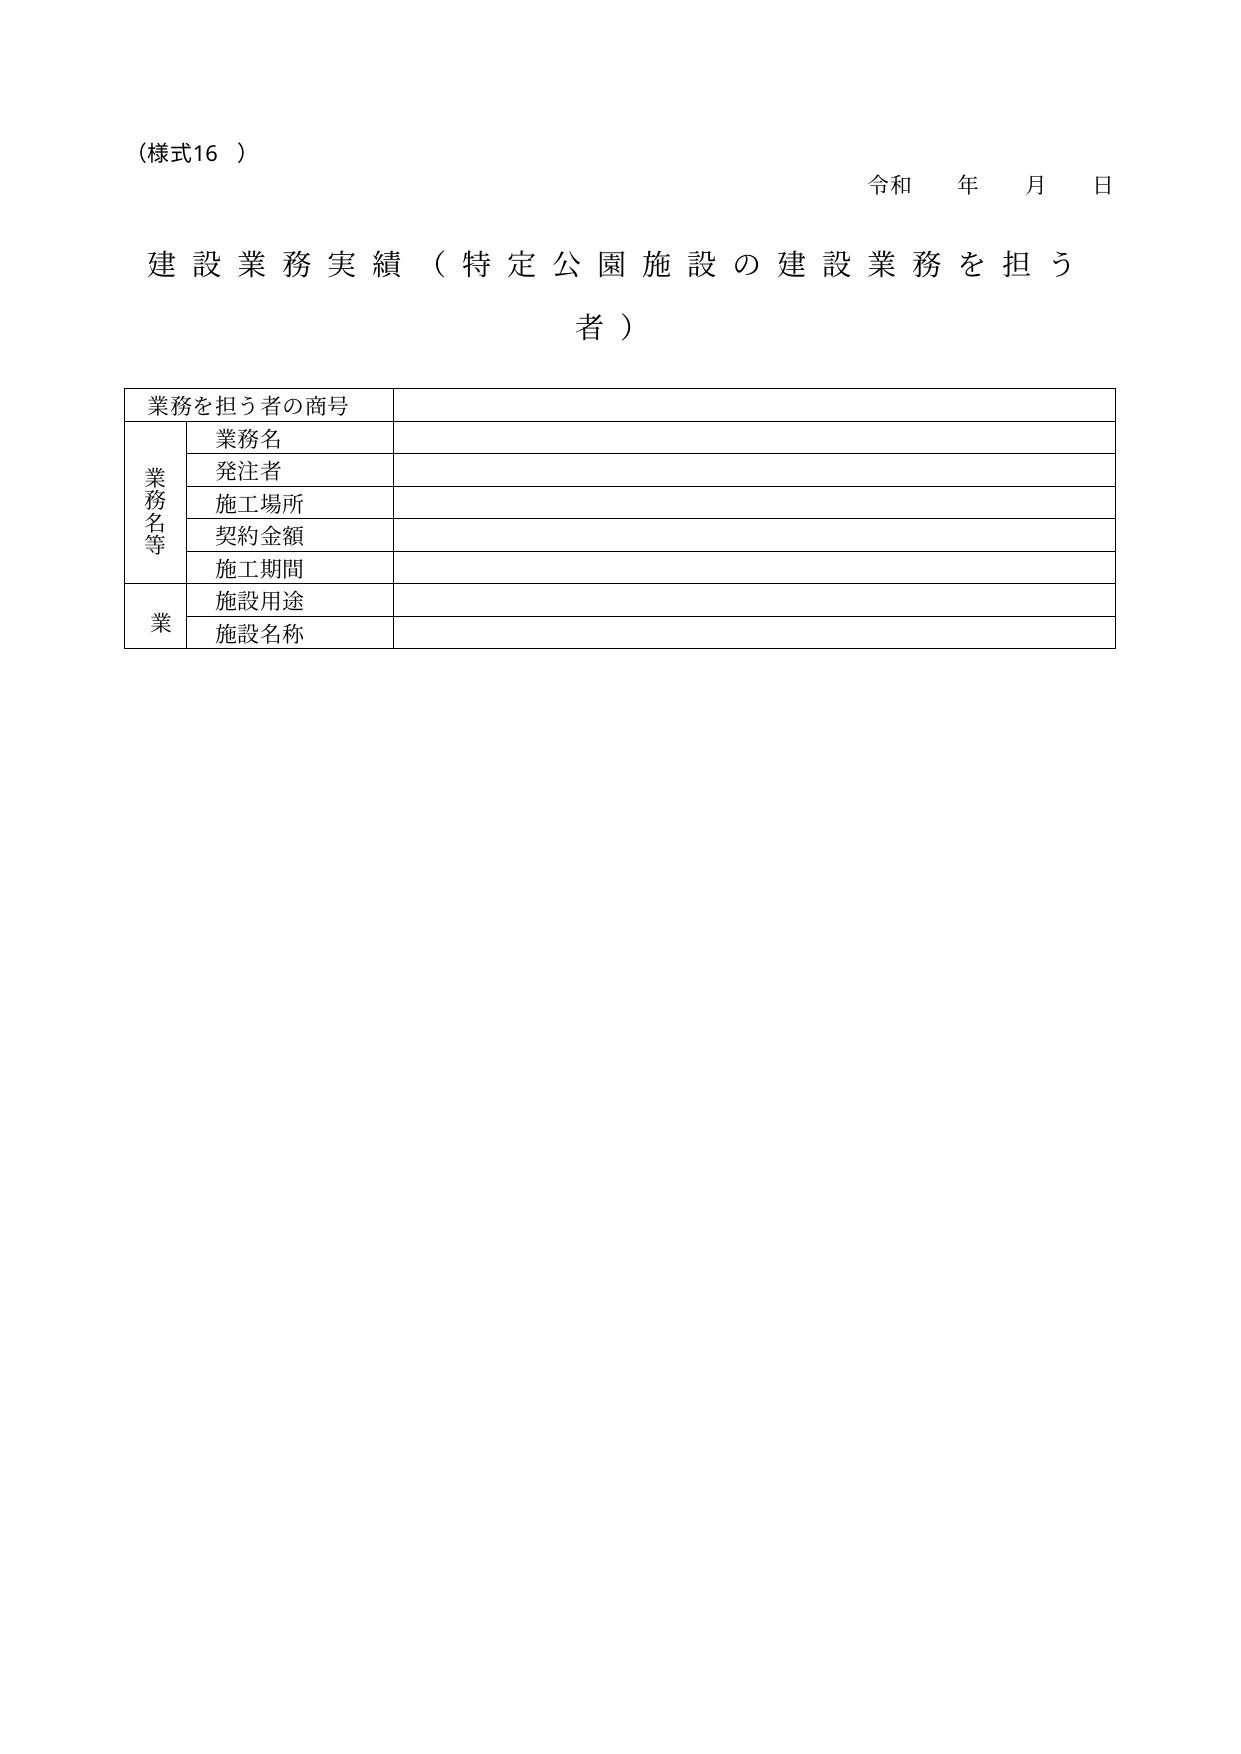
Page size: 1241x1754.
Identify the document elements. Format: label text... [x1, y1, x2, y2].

table_cell [394, 617, 1115, 648]
table_cell 施設用途 [187, 584, 393, 616]
table_cell 業務概要 [125, 584, 186, 648]
table_cell 業務名 [187, 422, 393, 453]
table_cell [394, 552, 1115, 583]
table_cell 業務名等 [125, 422, 186, 583]
text 令和 年 月 日 [125, 168, 1115, 199]
table_cell [394, 519, 1115, 551]
table_cell 施工期間 [187, 552, 393, 583]
table_header [394, 389, 1115, 421]
table_cell [394, 487, 1115, 518]
table_cell 施工場所 [187, 487, 393, 518]
table_header 業務を担う者の商号 [125, 389, 393, 421]
text 建設業務実績（特定公園施設の建設業務を担う者） [125, 231, 1115, 357]
table_cell [394, 454, 1115, 486]
table_cell 施設名称 [187, 617, 393, 648]
table_cell [394, 584, 1115, 616]
table_cell 契約金額 [187, 519, 393, 551]
title （様式16） [125, 137, 1115, 168]
table_cell 発注者 [187, 454, 393, 486]
table_cell [394, 422, 1115, 453]
